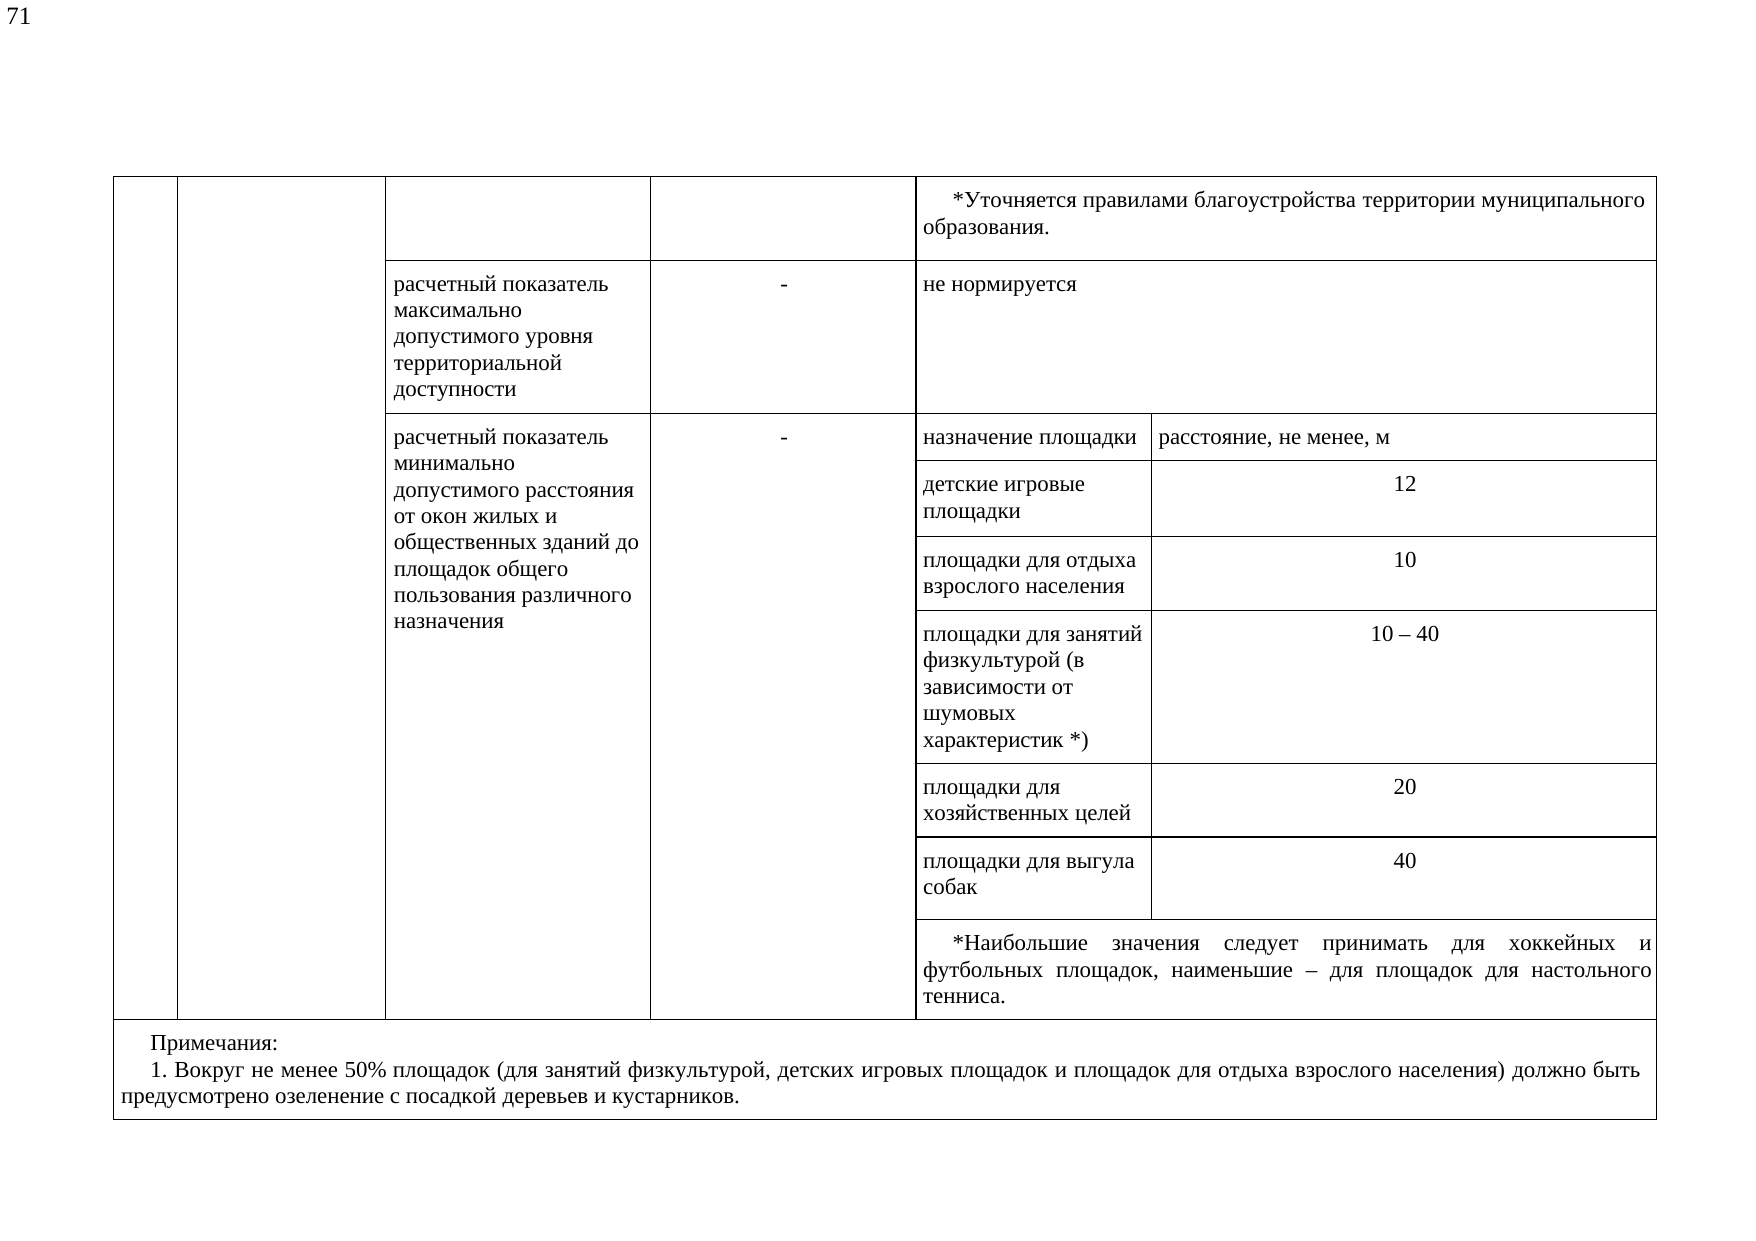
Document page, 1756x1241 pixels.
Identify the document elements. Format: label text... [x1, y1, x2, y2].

table_header *Уточняется правилами благоустройства территории муниципального образования. [917, 177, 1656, 260]
table_header [178, 177, 385, 1019]
table_cell 12 [1152, 461, 1656, 536]
table_cell площадки для хозяйственных целей [917, 764, 1151, 836]
table_cell площадки для отдыха взрослого населения [917, 537, 1151, 610]
table_cell расчетный показатель максимально допустимого уровня территориальной доступности [386, 261, 650, 413]
table_cell 40 [1152, 838, 1656, 919]
table_cell - [651, 414, 915, 1019]
table_header [114, 177, 177, 1019]
table_header [651, 177, 915, 260]
table_cell детские игровые площадки [917, 461, 1151, 536]
table_cell *Наибольшие значения следует принимать для хоккейных и футбольных площадок, наименьшие – для площадок для настольного тенниса. [917, 920, 1656, 1019]
table_cell расчетный показатель минимально допустимого расстояния от окон жилых и общественных зданий до площадок общего пользования различного назначения [386, 414, 650, 1019]
table_cell площадки для выгула собак [917, 838, 1151, 919]
table_cell назначение площадки [917, 414, 1151, 460]
table_cell расстояние, не менее, м [1152, 414, 1656, 460]
table_cell Примечания: 1. Вокруг не менее 50% площадок (для занятий физкультурой, детских игровых площадок и площадок для отдыха взрослого населения) должно быть предусмотрено озеленение с посадкой деревьев и кустарников. [114, 1020, 1656, 1119]
table_cell 10 – 40 [1152, 611, 1656, 763]
table_cell 10 [1152, 537, 1656, 610]
table_cell 20 [1152, 764, 1656, 836]
table_cell не нормируется [917, 261, 1656, 413]
table_cell площадки для занятий физкультурой (в зависимости от шумовых характеристик *) [917, 611, 1151, 763]
table_header [386, 177, 650, 260]
table_cell - [651, 261, 915, 413]
